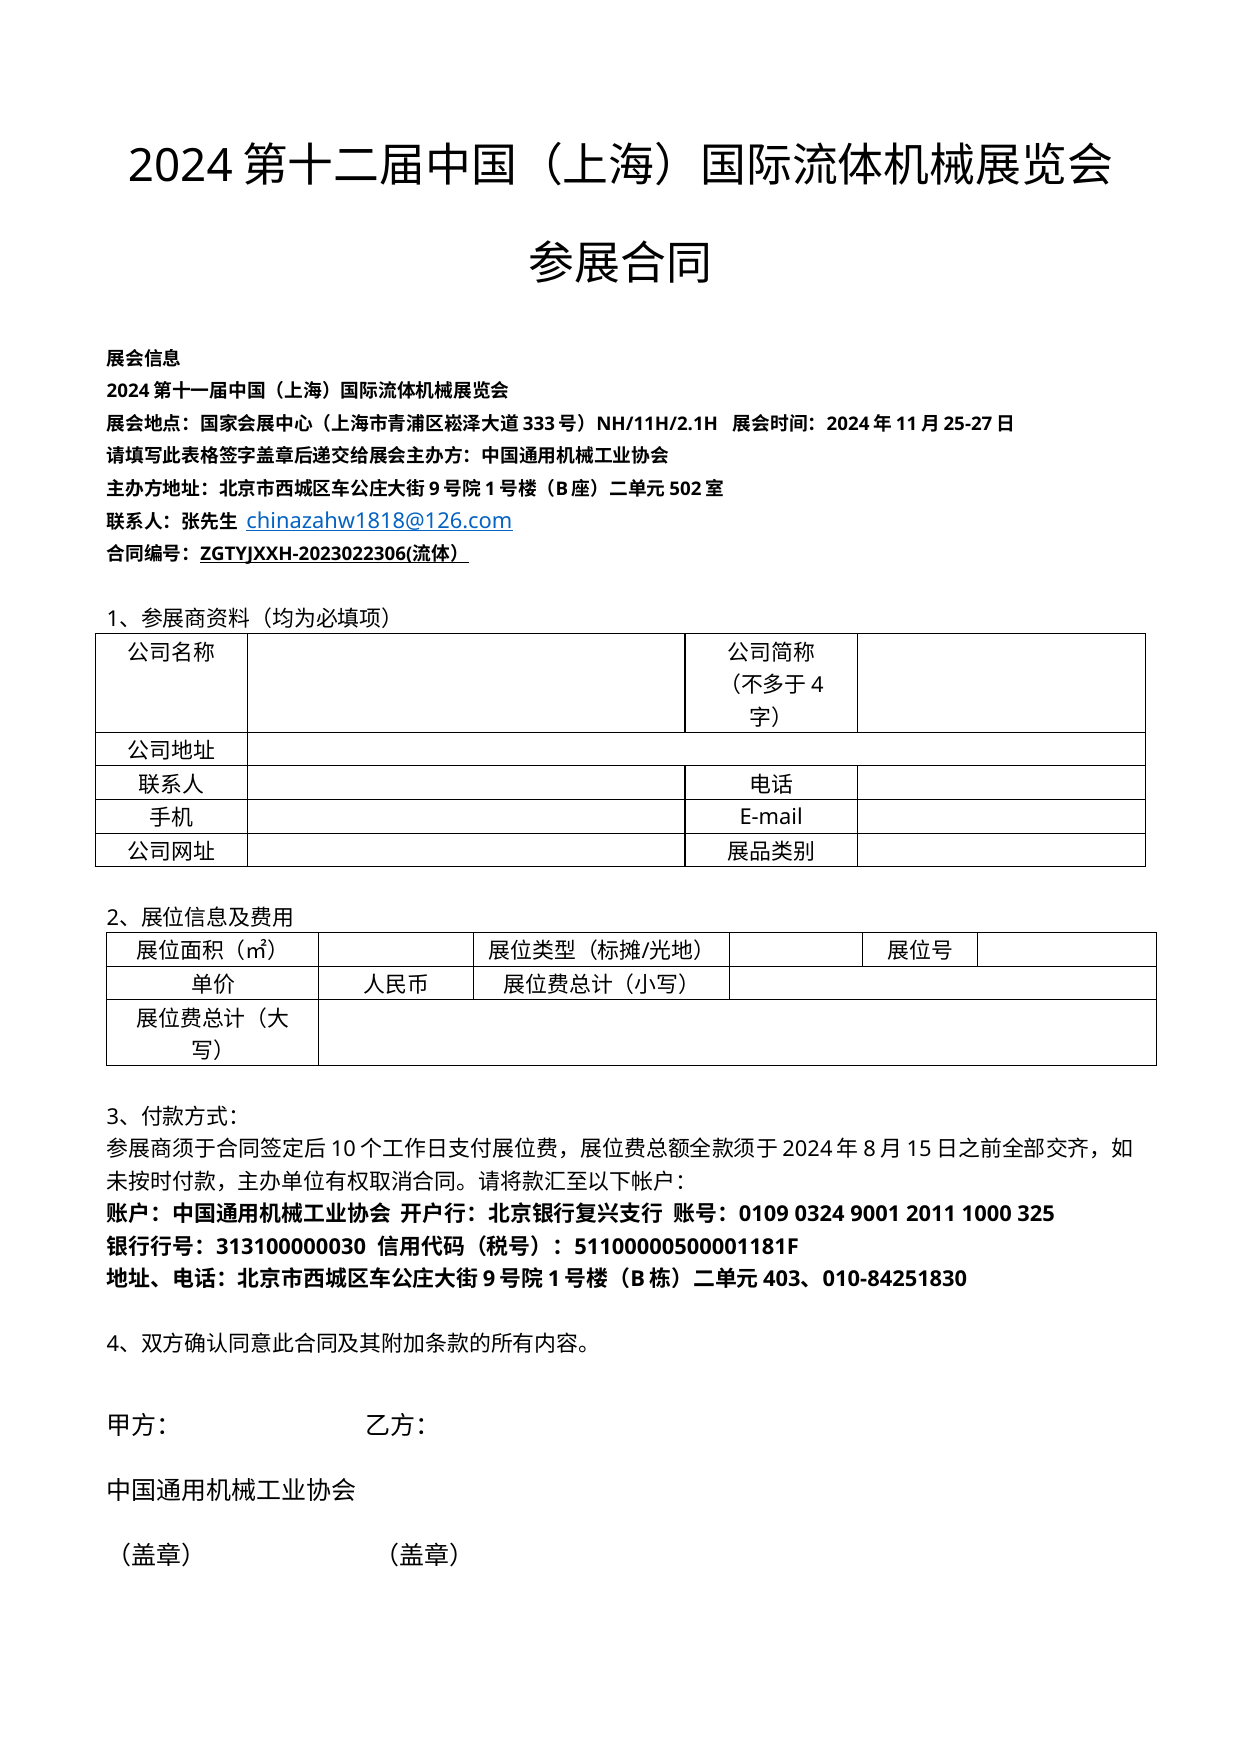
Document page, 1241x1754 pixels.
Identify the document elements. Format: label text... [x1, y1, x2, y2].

table_cell 展位费总计（大写） [107, 1000, 318, 1065]
text 2、展位信息及费用 [106, 899, 1134, 932]
table_cell [858, 800, 1145, 832]
text 联系人：张先生 chinazahw1818@126.com [106, 503, 1134, 536]
table_header [319, 933, 473, 966]
table_cell [248, 800, 684, 832]
table_cell 联系人 [96, 766, 247, 799]
table_header 公司简称 （不多于4字） [686, 634, 857, 732]
table_cell 人民币 [319, 967, 473, 999]
text 2024第十一届中国（上海）国际流体机械展览会 [106, 373, 1134, 406]
table_cell [858, 834, 1145, 866]
list （盖章） （盖章） [106, 1521, 1134, 1586]
text 地址、电话：北京市西城区车公庄大街9号院1号楼（B栋）二单元403、010-84251830 [106, 1261, 1134, 1294]
table_cell [319, 1000, 1156, 1065]
text 4、双方确认同意此合同及其附加条款的所有内容。 [106, 1326, 1134, 1359]
table_cell 公司地址 [96, 733, 247, 765]
table_header 公司名称 [96, 634, 247, 732]
table_cell 公司网址 [96, 834, 247, 866]
table_cell [730, 967, 1156, 999]
table_header [730, 933, 862, 966]
text 请填写此表格签字盖章后递交给展会主办方：中国通用机械工业协会 [106, 438, 1134, 471]
text 主办方地址：北京市西城区车公庄大街9号院1号楼（B座）二单元502室 [106, 471, 1134, 503]
table_cell 展品类别 [686, 834, 857, 866]
table_cell [248, 834, 684, 866]
text 展会信息 [106, 341, 1134, 373]
list 甲方： 乙方： [106, 1391, 1134, 1456]
text 1、参展商资料（均为必填项） [106, 601, 1134, 633]
text 2024第十二届中国（上海）国际流体机械展览会 [106, 113, 1134, 211]
table_header [978, 933, 1156, 966]
table_header [858, 634, 1145, 732]
text 合同编号：ZGTYJXXH-2023022306(流体） [106, 536, 1134, 568]
table_cell E-mail [686, 800, 857, 832]
table_cell 展位费总计（小写） [474, 967, 729, 999]
text 展会地点：国家会展中心（上海市青浦区崧泽大道333号）NH/11H/2.1H 展会时间：2024年11月25-27日 [106, 406, 1134, 438]
text 参展商须于合同签定后10个工作日支付展位费，展位费总额全款须于2024年8月15日之前全部交齐，如未按时付款，主办单位有权取消合同。请将款汇至以下帐户： [106, 1131, 1134, 1196]
table_header 展位号 [863, 933, 977, 966]
text 账户：中国通用机械工业协会 开户行：北京银行复兴支行 账号：0109 0324 9001 2011 1000 325 [106, 1196, 1134, 1229]
table_cell 单价 [107, 967, 318, 999]
table_cell [248, 766, 684, 799]
table_header [248, 634, 684, 732]
list 中国通用机械工业协会 [106, 1456, 1134, 1521]
table_cell [248, 733, 1145, 765]
table_header 展位面积（㎡） [107, 933, 318, 966]
text 3、付款方式： [106, 1099, 1134, 1131]
table_cell 手机 [96, 800, 247, 832]
table_cell 电话 [686, 766, 857, 799]
text 参展合同 [106, 211, 1134, 308]
table_header 展位类型（标摊/光地） [474, 933, 729, 966]
text 银行行号：313100000030 信用代码（税号）：51100000500001181F [106, 1229, 1134, 1261]
table_cell [858, 766, 1145, 799]
